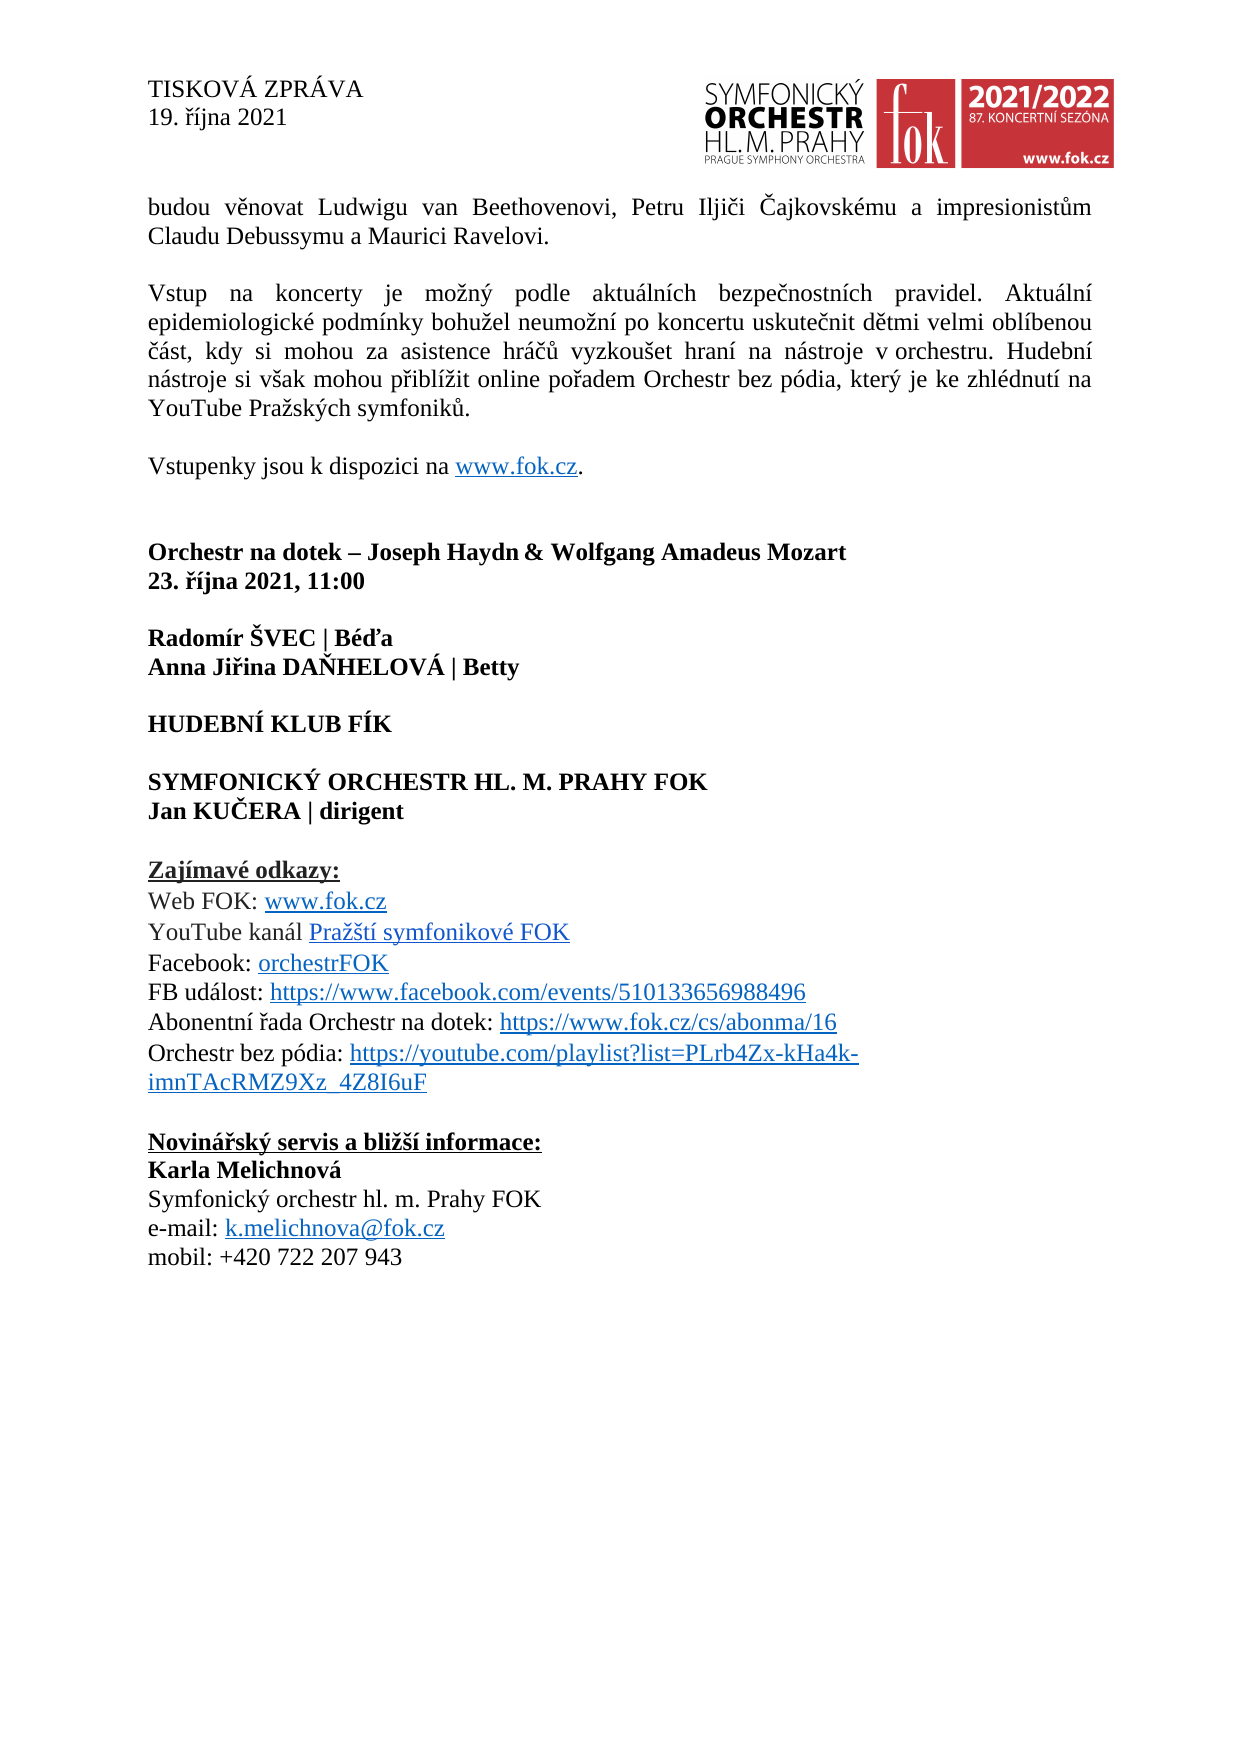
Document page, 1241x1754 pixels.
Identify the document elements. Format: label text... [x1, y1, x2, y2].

text Novinářský servis a bližší informace: [148, 1127, 1093, 1155]
text Zajímavé odkazy: [148, 855, 1093, 884]
text mobil: +420 722 207 943 [148, 1242, 1093, 1270]
text Vstup na koncerty je možný podle aktuálních bezpečnostních pravidel. Aktuální epidemiologické podmínky bohužel neumožní po koncertu uskutečnit dětmi velmi oblíbenou část, kdy si mohou za asistence hráčů vyzkoušet hraní na nástroje v orchestru. Hudební nástroje si však mohou přiblížit online pořadem Orchestr bez pódia, který je ke zhlédnutí na YouTube Pražských symfoniků. [148, 278, 1093, 422]
text YouTube kanál Pražští symfonikové FOK [148, 917, 1093, 946]
text Karla Melichnová [148, 1155, 1093, 1184]
text Vstupenky jsou k dispozici na www.fok.cz. [148, 451, 1093, 479]
text SYMFONICKÝ ORCHESTR HL. M. PRAHY FOK [148, 767, 1093, 796]
text e-mail: k.melichnova@fok.cz [148, 1213, 1093, 1242]
text Radomír ŠVEC | Béďa [148, 623, 1093, 652]
text HUDEBNÍ KLUB FÍK [148, 709, 1093, 738]
text Facebook: orchestrFOK FB událost: https://www.facebook.com/events/510133656988496 [148, 948, 1093, 1005]
text Web FOK: www.fok.cz [148, 886, 1093, 915]
text Orchestr na dotek – Joseph Haydn & Wolfgang Amadeus Mozart [148, 537, 1093, 566]
text Orchestr bez pódia: https://youtube.com/playlist?list=PLrb4Zx-kHa4k-imnTAcRMZ9Xz_4Z8I6uF [148, 1038, 1093, 1096]
text Jan KUČERA | dirigent [148, 796, 1093, 824]
picture [701, 75, 1114, 169]
text Symfonický orchestr hl. m. Prahy FOK [148, 1184, 1093, 1213]
text Abonentní řada Orchestr na dotek: https://www.fok.cz/cs/abonma/16 [148, 1007, 1093, 1036]
text 23. října 2021, 11:00 [148, 566, 1093, 594]
text Anna Jiřina DAŇHELOVÁ | Betty [148, 652, 1093, 681]
